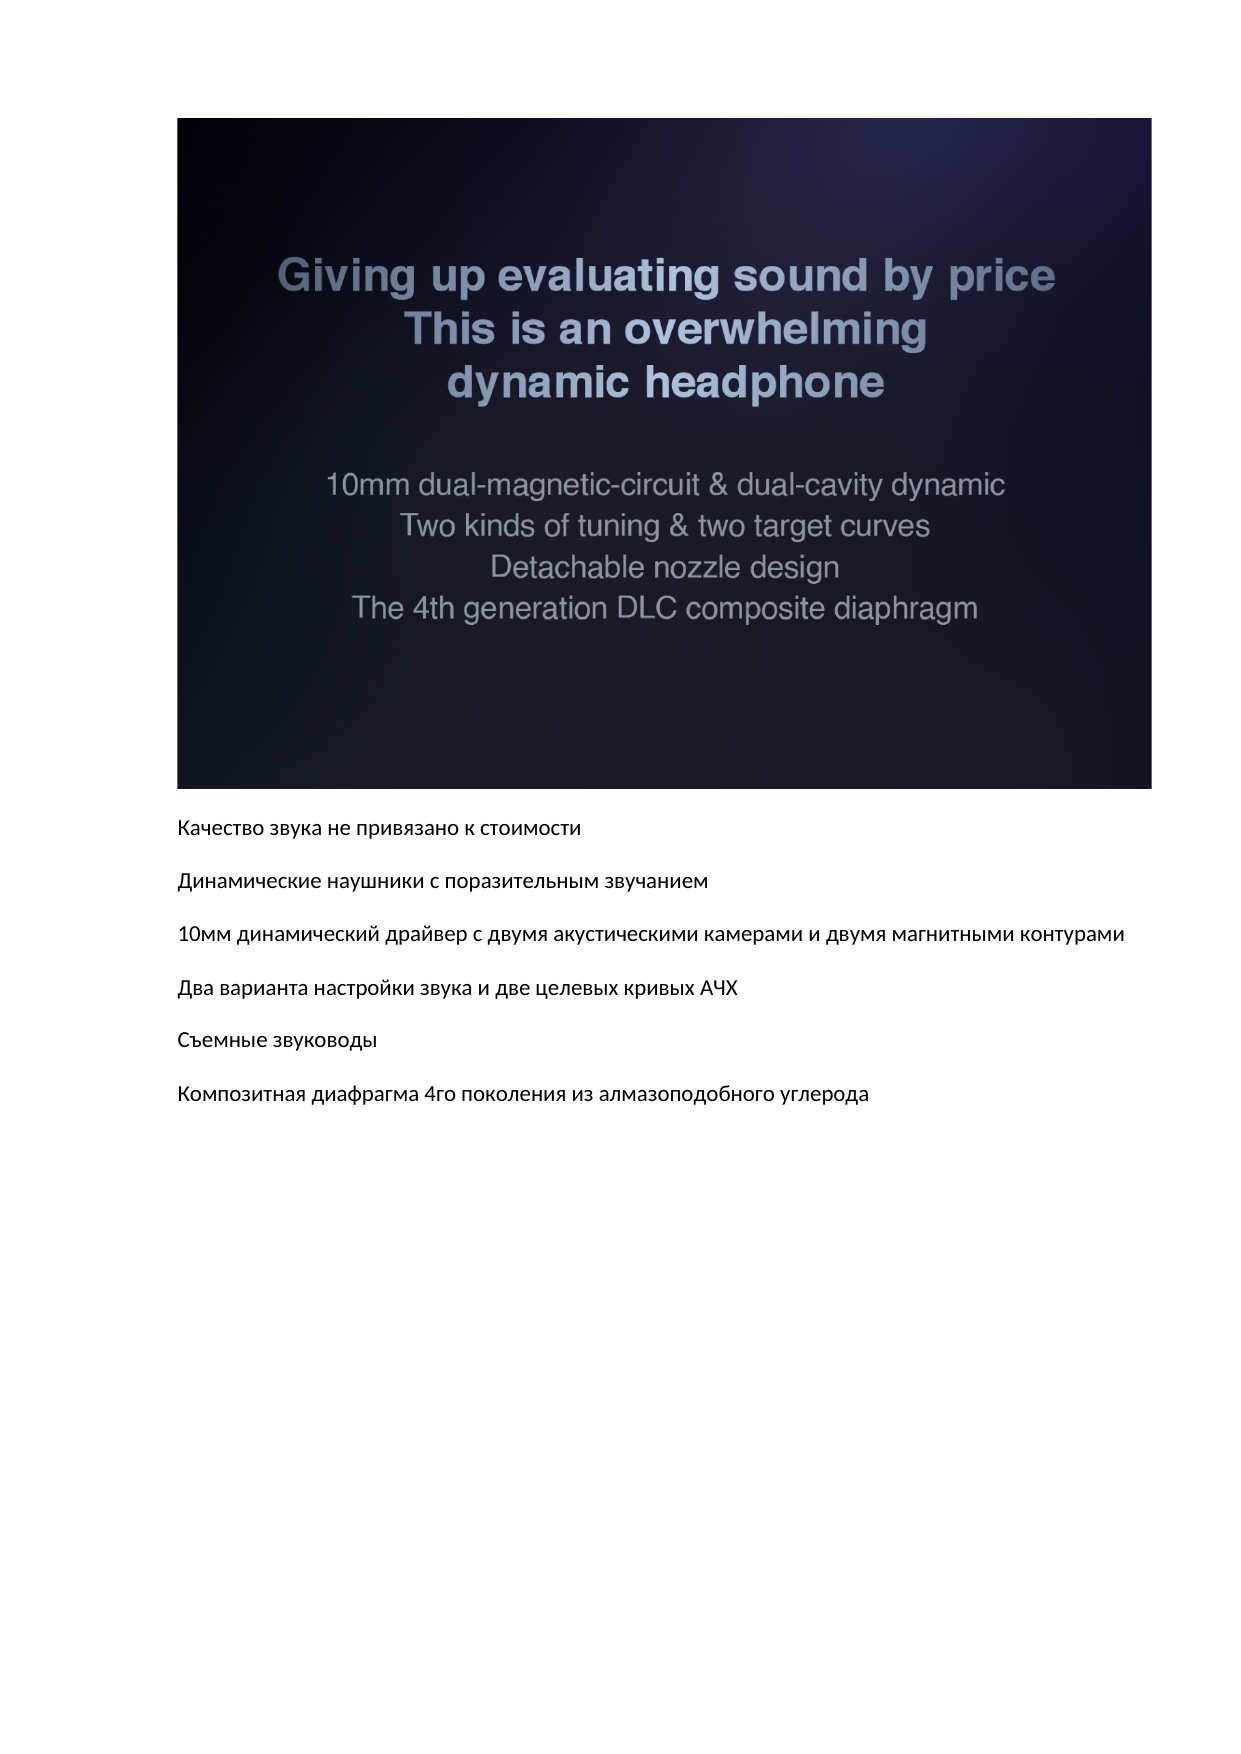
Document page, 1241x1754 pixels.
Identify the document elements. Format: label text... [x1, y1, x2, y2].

text Композитная диафрагма 4го поколения из алмазоподобного углерода [177, 1079, 1152, 1107]
text Динамические наушники с поразительным звучанием [177, 867, 1152, 894]
picture [177, 118, 1152, 789]
text 10мм динамический драйвер с двумя акустическими камерами и двумя магнитными контурами [177, 919, 1152, 948]
text Качество звука не привязано к стоимости [177, 813, 1152, 842]
text Съемные звуководы [177, 1026, 1152, 1054]
text Два варианта настройки звука и две целевых кривых АЧХ [177, 973, 1152, 1001]
